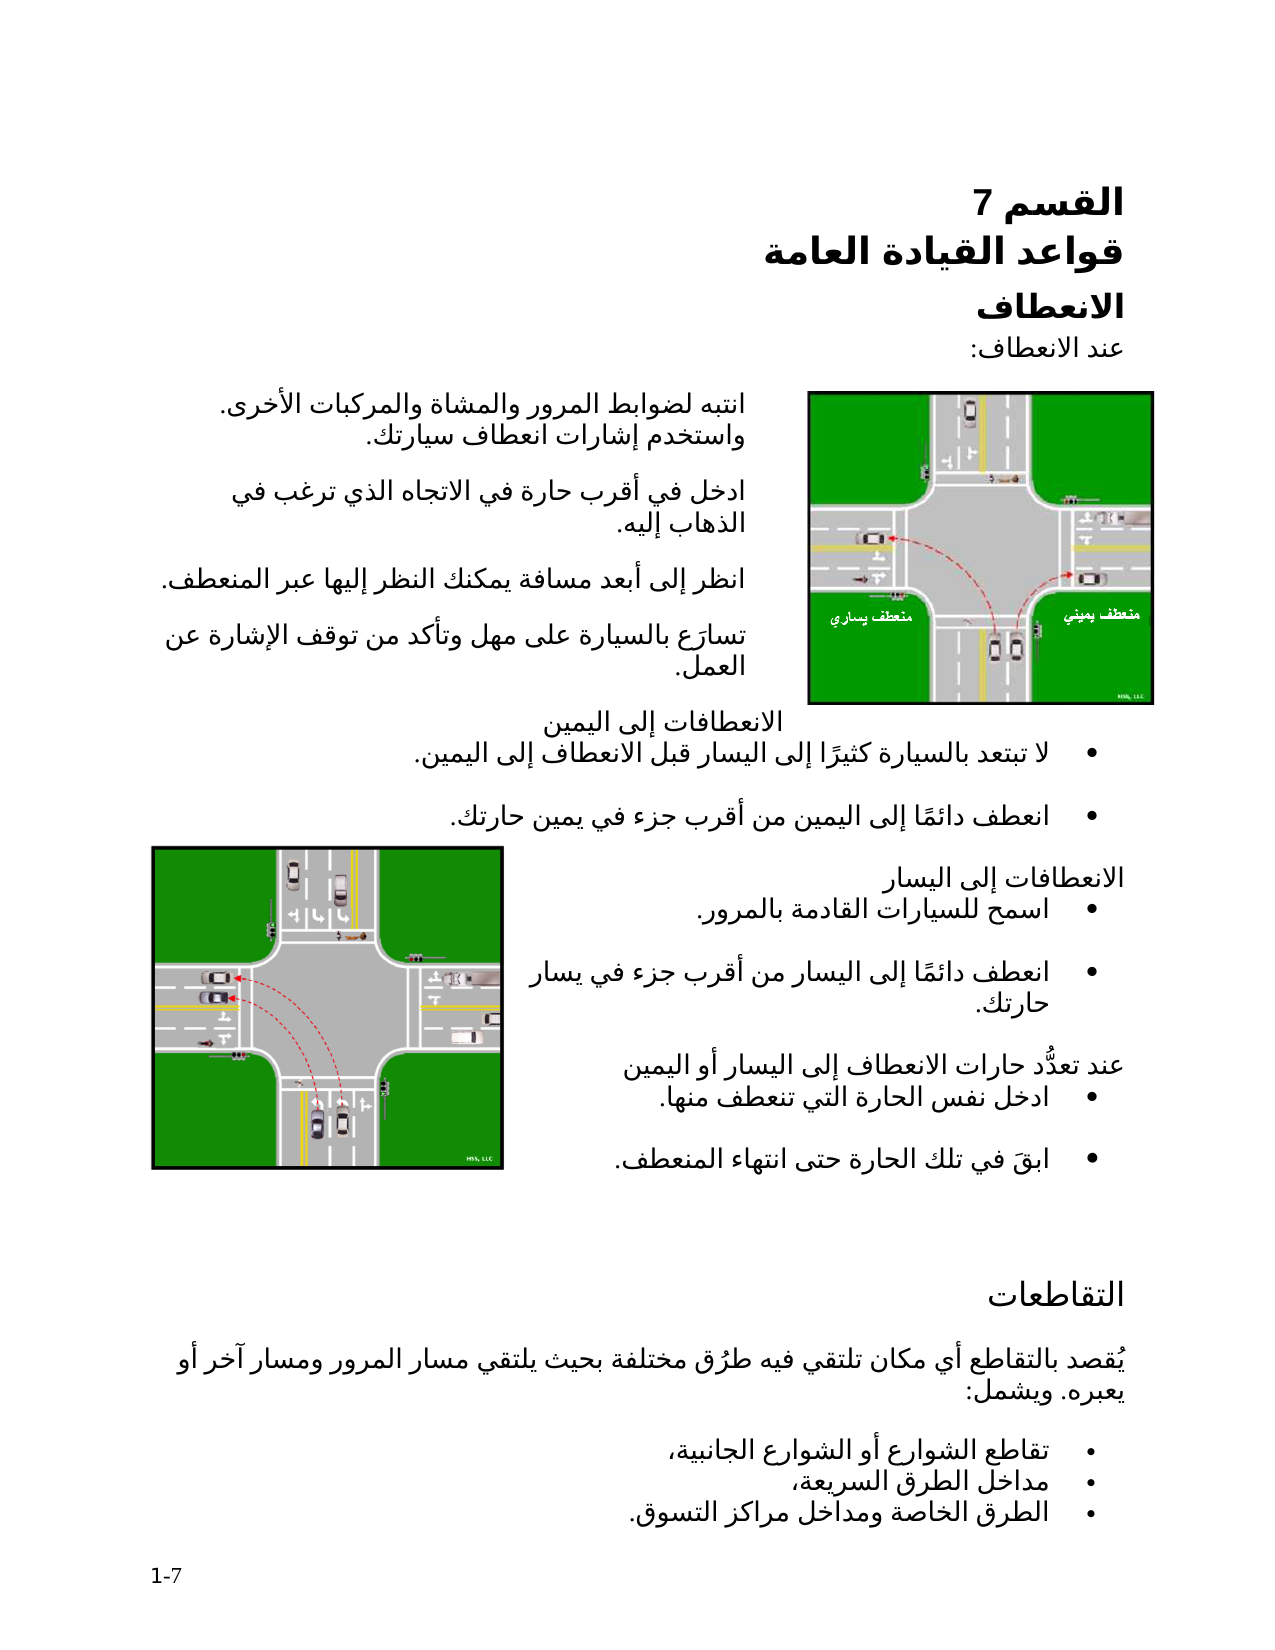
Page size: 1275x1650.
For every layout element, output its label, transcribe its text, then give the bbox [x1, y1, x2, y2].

subtitle الانعطاف [150, 287, 1125, 326]
list انعطف دائمًا إلى اليمين من أقرب جزء في يمين حارتك. [150, 800, 1087, 831]
list ادخل نفس الحارة التي تنعطف منها. [508, 1081, 1087, 1112]
list تسارَع بالسيارة على مهل وتأكد من توقف الإشارة عن العمل. [150, 619, 801, 681]
list ابقَ في تلك الحارة حتى انتهاء المنعطف. [150, 1143, 1087, 1175]
text عند الانعطاف: [150, 332, 1125, 363]
subtitle قواعد القيادة العامة [150, 229, 1125, 273]
list مداخل الطرق السريعة، [150, 1465, 1087, 1497]
text عند تعدُّد حارات الانعطاف إلى اليسار أو اليمين [508, 1049, 1125, 1081]
list لا تبتعد بالسيارة كثيرًا إلى اليسار قبل الانعطاف إلى اليمين. [150, 738, 1087, 769]
list انعطف دائمًا إلى اليسار من أقرب جزء في يسار حارتك. [508, 956, 1087, 1018]
list انتبه لضوابط المرور والمشاة والمركبات الأخرى. واستخدم إشارات انعطاف سيارتك. [150, 388, 801, 450]
text الانعطافات إلى اليمين [150, 706, 1125, 738]
list ادخل في أقرب حارة في الاتجاه الذي ترغب في الذهاب إليه. [150, 475, 801, 538]
text يُقصد بالتقاطع أي مكان تلتقي فيه طرُق مختلفة بحيث يلتقي مسار المرور ومسار آخر أو يعبره. ويشمل: [150, 1343, 1125, 1405]
subtitle التقاطعات [150, 1275, 1125, 1314]
picture [150, 844, 508, 1170]
text الانعطافات إلى اليسار [508, 862, 1125, 893]
list انظر إلى أبعد مسافة يمكنك النظر إليها عبر المنعطف. [150, 563, 801, 594]
list الطرق الخاصة ومداخل مراكز التسوق. [150, 1497, 1087, 1528]
subtitle القسم 7 [150, 180, 1125, 223]
list تقاطع الشوارع أو الشوارع الجانبية، [150, 1434, 1087, 1465]
list اسمح للسيارات القادمة بالمرور. [508, 893, 1087, 925]
picture [801, 387, 1155, 706]
